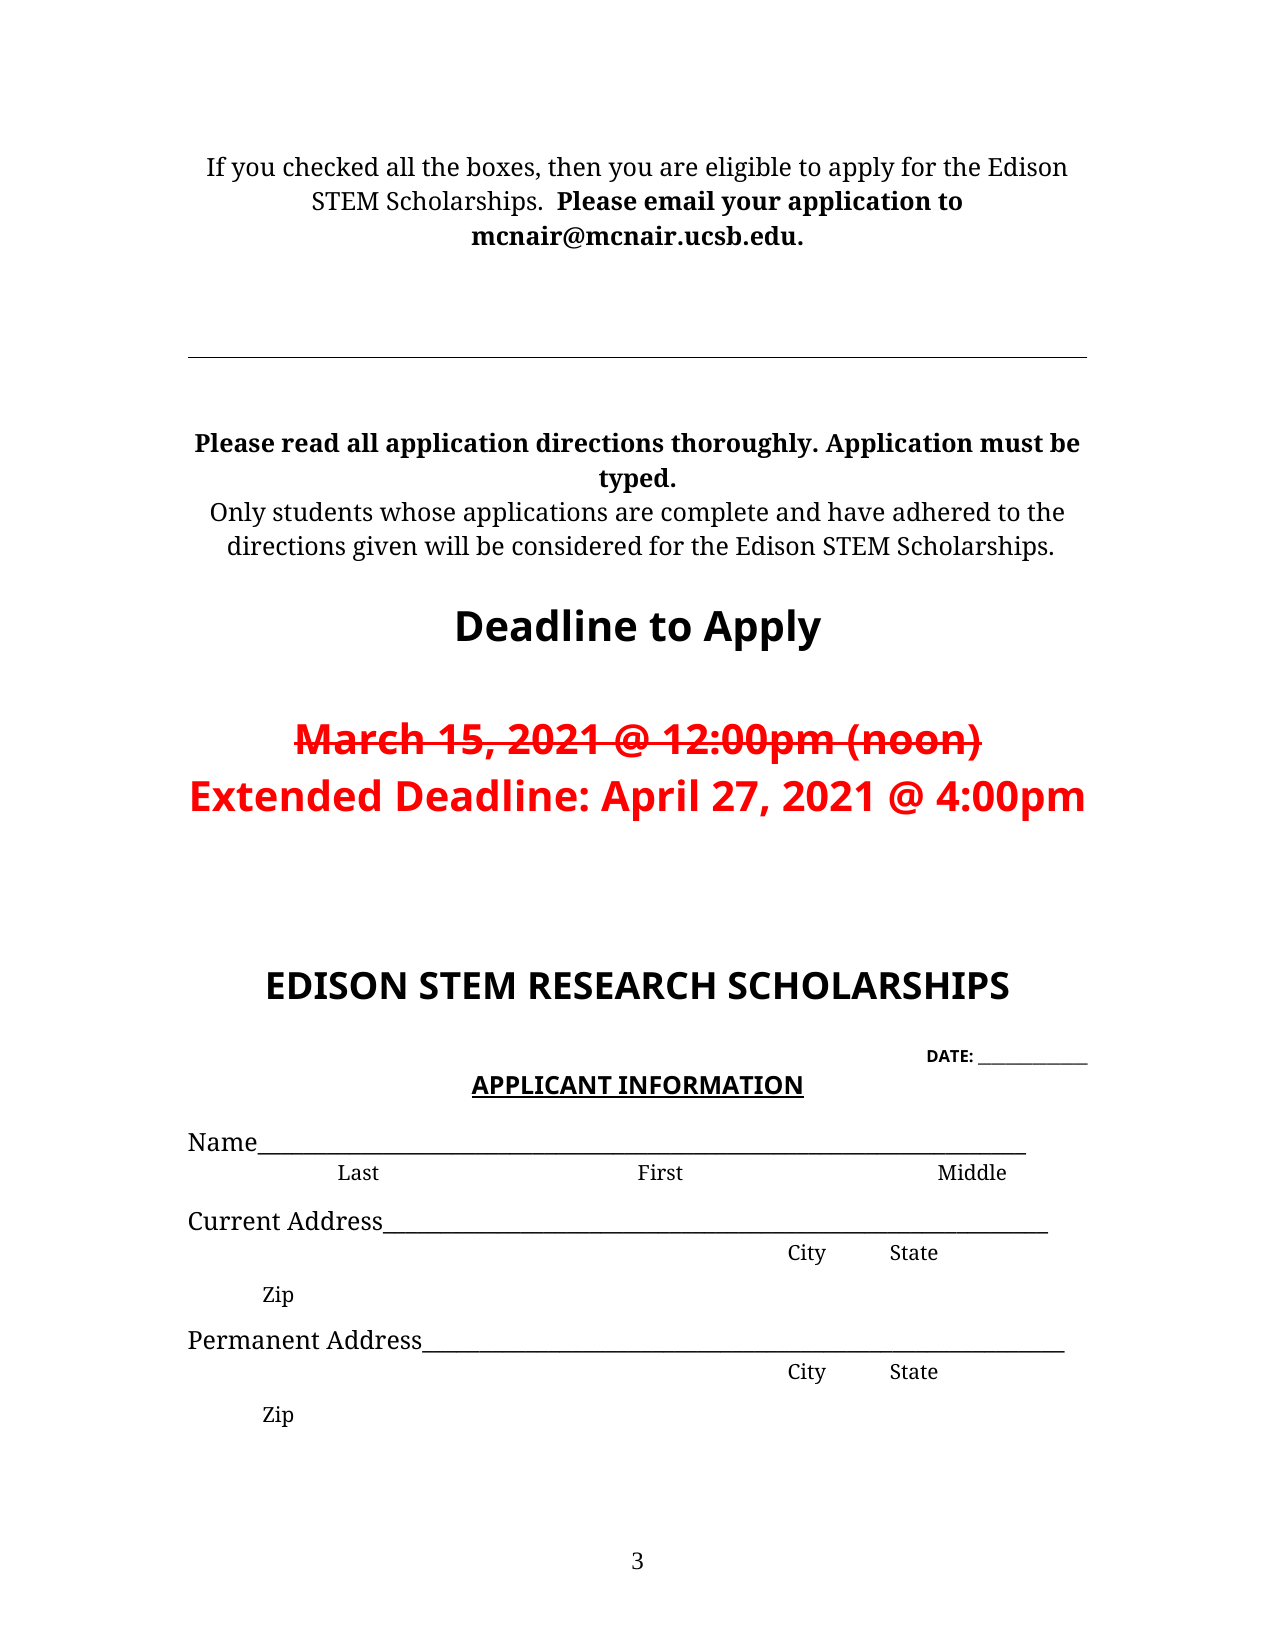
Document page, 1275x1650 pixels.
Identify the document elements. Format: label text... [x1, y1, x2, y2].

text Permanent Address________________________________________________________ [187, 1323, 1087, 1357]
text City State Zip [187, 1357, 1087, 1428]
text Deadline to Apply [187, 596, 1087, 653]
text Only students whose applications are complete and have adhered to the [187, 494, 1087, 528]
text directions given will be considered for the Edison STEM Scholarships. [187, 528, 1087, 562]
text City State Zip [187, 1238, 1087, 1309]
text Name___________________________________________________________________ [187, 1124, 1087, 1158]
text Please read all application directions thoroughly. Application must be typed. [187, 426, 1087, 494]
text March 15, 2021 @ 12:00pm (noon) [187, 710, 1087, 767]
text Extended Deadline: April 27, 2021 @ 4:00pm [187, 767, 1087, 823]
text If you checked all the boxes, then you are eligible to apply for the Edison STEM Scholarships. Please email your application to mcnair@mcnair.ucsb.edu. [187, 150, 1087, 252]
subtitle APPLICANT INFORMATION [187, 1067, 1087, 1102]
text Current Address__________________________________________________________ [187, 1204, 1087, 1238]
text DATE: ________________ [187, 1045, 1087, 1067]
text Last First Middle [187, 1158, 1087, 1187]
text EDISON STEM RESEARCH SCHOLARSHIPS [187, 960, 1087, 1011]
